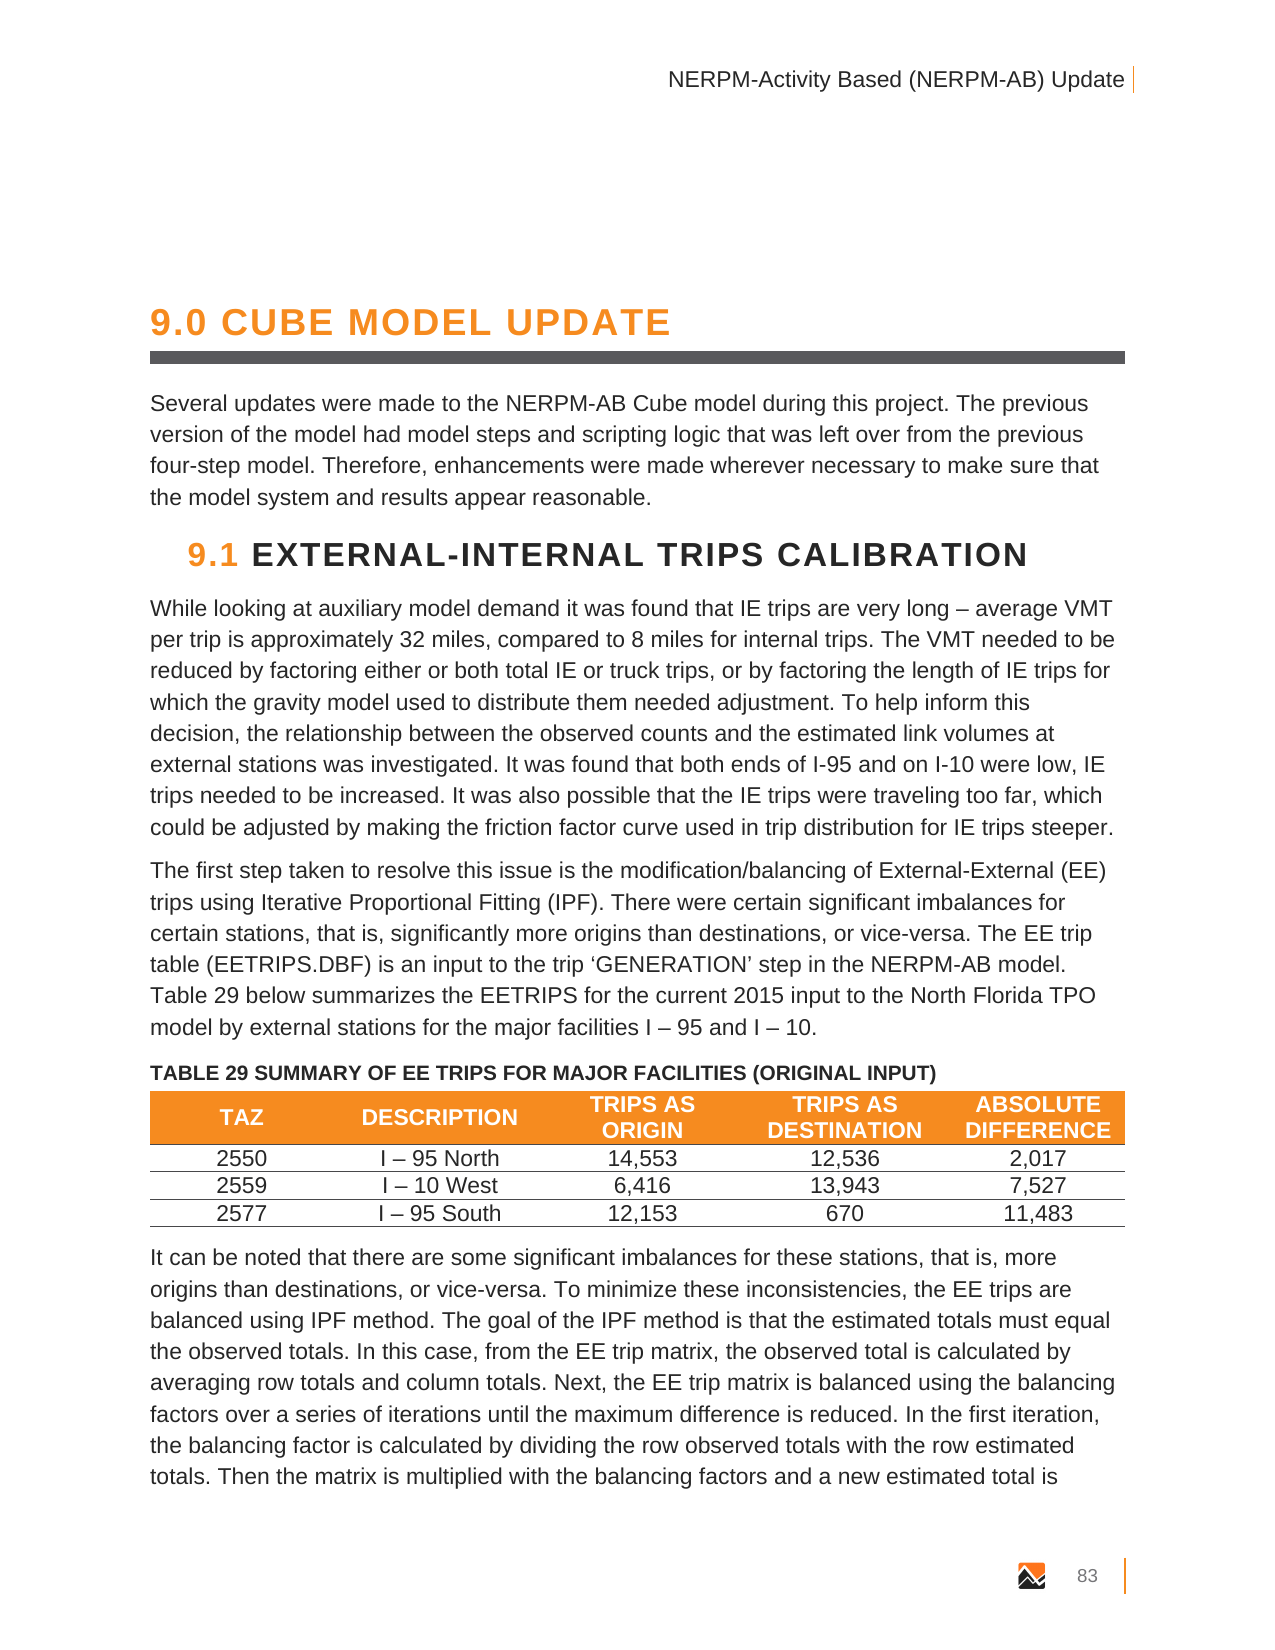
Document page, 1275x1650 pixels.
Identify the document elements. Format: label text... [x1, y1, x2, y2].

text While looking at auxiliary model demand it was found that IE trips are very long – average VMT per trip is approximately 32 miles, compared to 8 miles for internal trips. The VMT needed to be reduced by factoring either or both total IE or truck trips, or by factoring the length of IE trips for which the gravity model used to distribute them needed adjustment. To help inform this decision, the relationship between the observed counts and the estimated link volumes at external stations was investigated. It was found that both ends of I-95 and on I-10 were low, IE trips needed to be increased. It was also possible that the IE trips were traveling too far, which could be adjusted by making the friction factor curve used in trip distribution for IE trips steeper. [150, 590, 1125, 840]
subtitle External-Internal Trips Calibration [187, 535, 1125, 573]
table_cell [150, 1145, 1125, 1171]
picture [1017, 1559, 1046, 1593]
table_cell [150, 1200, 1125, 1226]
subtitle Cube Model update [150, 300, 1125, 351]
text Several updates were made to the NERPM-AB Cube model during this project. The previous version of the model had model steps and scripting logic that was left over from the previous four-step model. Therefore, enhancements were made wherever necessary to make sure that the model system and results appear reasonable. [150, 385, 1125, 510]
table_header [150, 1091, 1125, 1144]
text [150, 1239, 1125, 1489]
text Table 29 Summary of EE trips for Major facilities (original input) [150, 1061, 1125, 1085]
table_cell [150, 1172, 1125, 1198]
text The first step taken to resolve this issue is the modification/balancing of External-External (EE) trips using Iterative Proportional Fitting (IPF). There were certain significant imbalances for certain stations, that is, significantly more origins than destinations, or vice-versa. The EE trip table (EETRIPS.DBF) is an input to the trip ‘GENERATION’ step in the NERPM-AB model. Table 29 below summarizes the EETRIPS for the current 2015 input to the North Florida TPO model by external stations for the major facilities I – 95 and I – 10. [150, 852, 1125, 1040]
